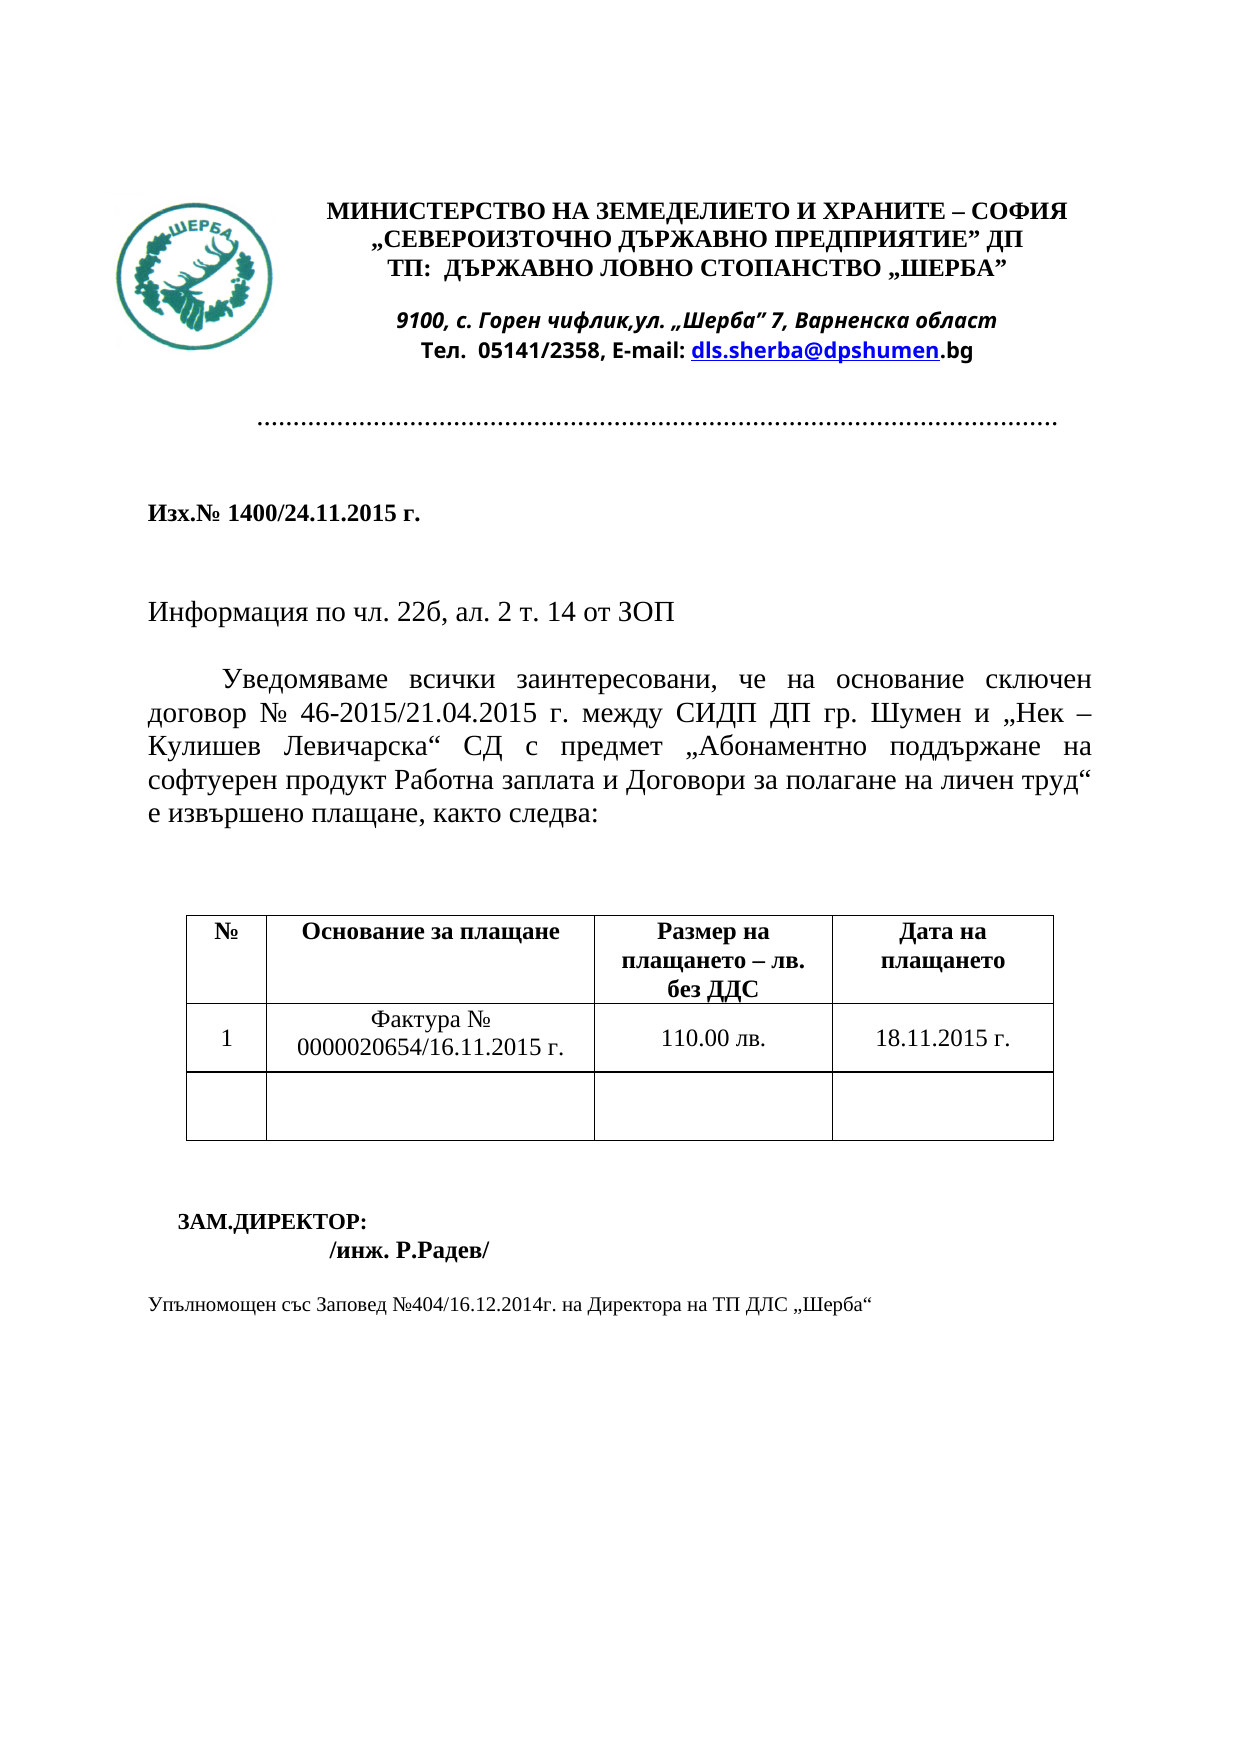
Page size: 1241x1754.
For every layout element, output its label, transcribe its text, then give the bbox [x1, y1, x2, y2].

table_cell [187, 1073, 266, 1140]
text 9100, с. Горен чифлик,ул. „Шерба” 7, Варненска област [283, 305, 1093, 334]
table_cell [595, 1073, 832, 1140]
picture [104, 193, 283, 356]
text /инж. Р.Радев/ [177, 1235, 1093, 1263]
table_header Размер на плащането – лв. без ДДС [595, 916, 832, 1003]
table_cell [267, 1073, 594, 1140]
text „СЕВЕРОИЗТОЧНО ДЪРЖАВНО ПРЕДПРИЯТИЕ” ДП [283, 224, 1093, 253]
table_cell 18.11.2015 г. [833, 1004, 1053, 1071]
text Упълномощен със Заповед №404/16.12.2014г. на Директора на ТП ДЛС „Шерба“ [148, 1292, 1093, 1316]
table_cell 1 [187, 1004, 266, 1071]
text ЗАМ.ДИРЕКТОР: [148, 1208, 1093, 1235]
text Тел. 05141/2358, Е-mail: dls.sherba@dpshumen.bg [148, 334, 1093, 364]
text Информация по чл. 22б, ал. 2 т. 14 от ЗОП [148, 594, 1093, 628]
text Изх.№ 1400/24.11.2015 г. [148, 498, 1093, 527]
table_cell [833, 1073, 1053, 1140]
table_cell 110.00 лв. [595, 1004, 832, 1071]
table_header Дата на плащането [833, 916, 1053, 1003]
text .............................................................................................................. [148, 398, 1093, 431]
text ТП: ДЪРЖАВНО ЛОВНО СТОПАНСТВО „ШЕРБА” [283, 253, 1093, 282]
text Уведомяваме всички заинтересовани, че на основание сключен договор № 46-2015/21.04.2015 г. между СИДП ДП гр. Шумен и „Нек – Кулишев Левичарска“ СД с предмет „Абонаментно поддържане на софтуерен продукт Работна заплата и Договори за полагане на личен труд“ е извършено плащане, както следва: [148, 661, 1093, 829]
text МИНИСТЕРСТВО НА ЗЕМЕДЕЛИЕТО И ХРАНИТЕ – СОФИЯ [283, 196, 1093, 224]
table_header Основание за плащане [267, 916, 594, 1003]
table_header № [187, 916, 266, 1003]
table_cell Фактура № 0000020654/16.11.2015 г. [267, 1004, 594, 1071]
